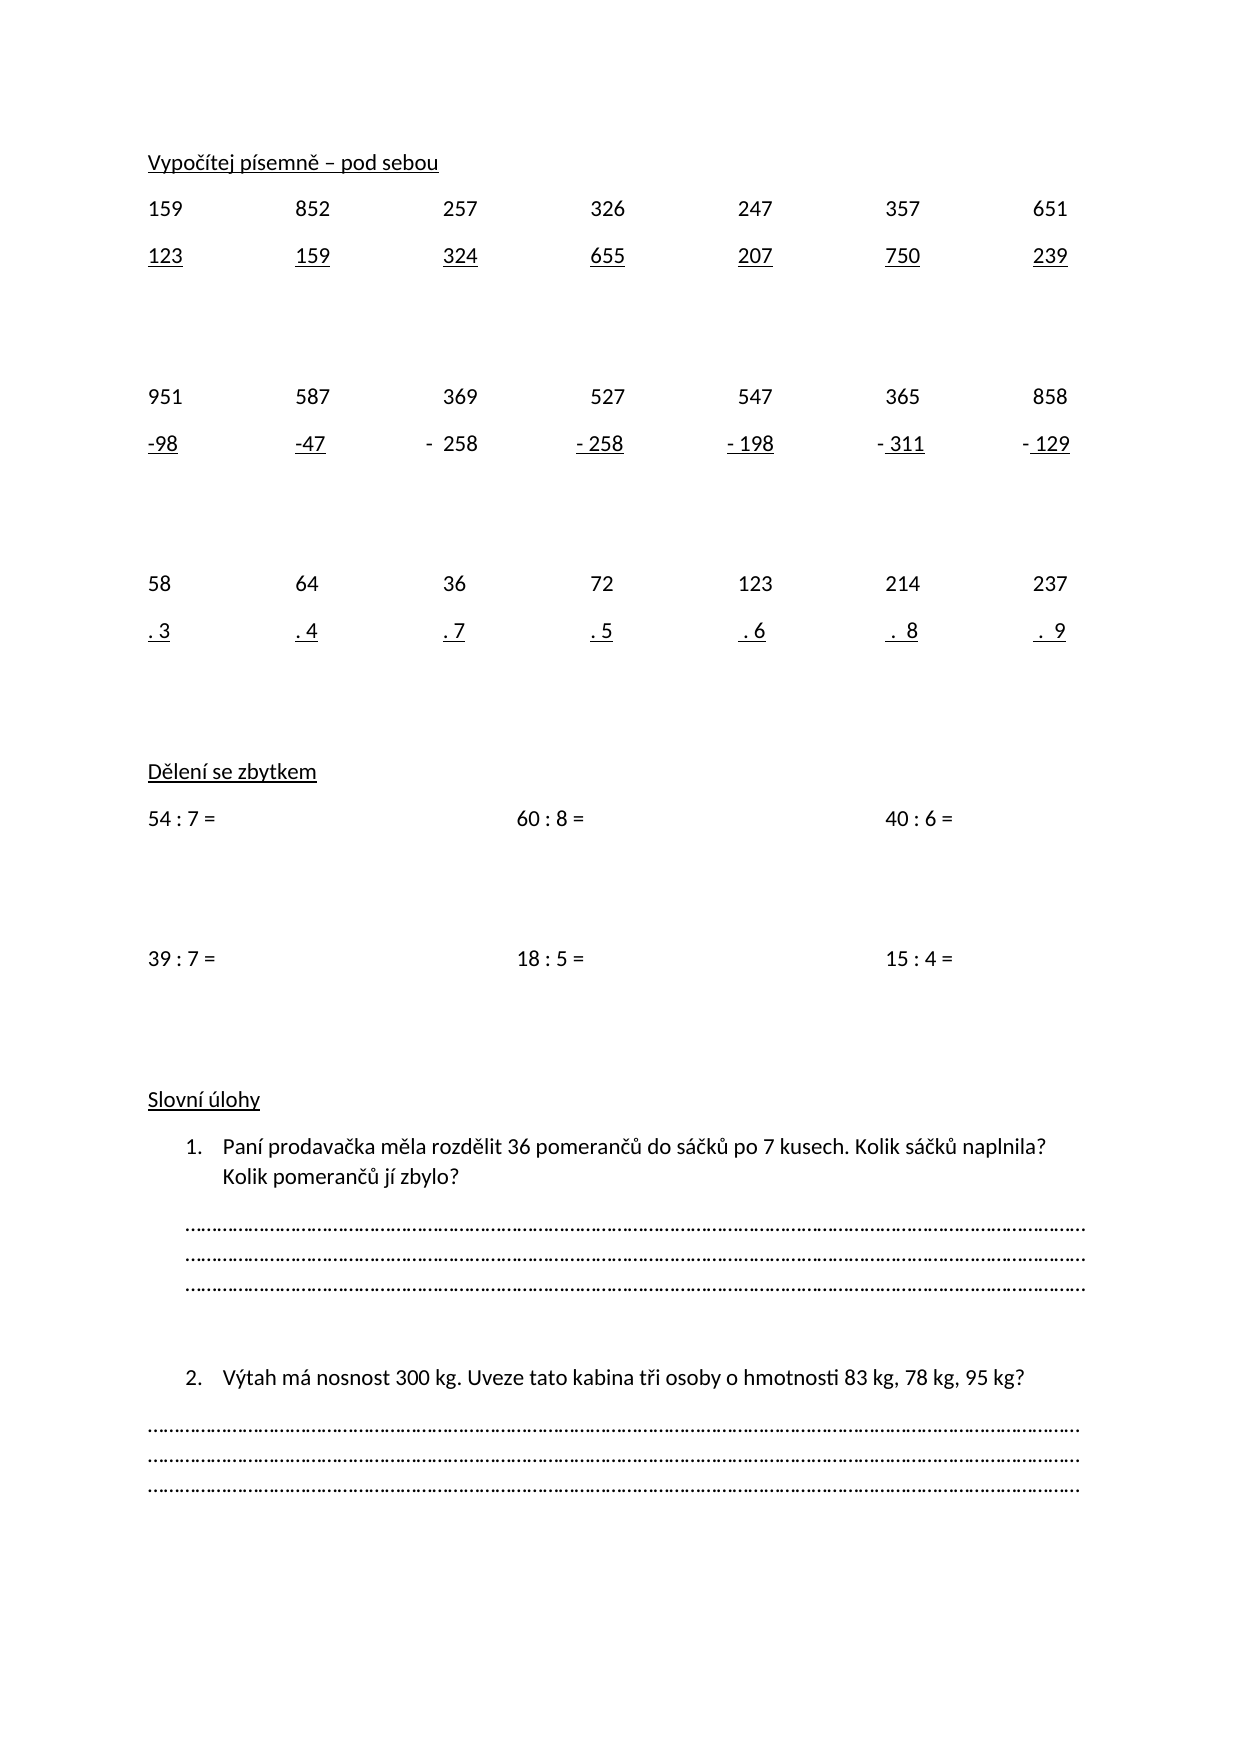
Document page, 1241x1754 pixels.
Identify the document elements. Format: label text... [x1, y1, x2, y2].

text Slovní úlohy [148, 1085, 1093, 1113]
text 951 587 369 527 547 365 858 [148, 382, 1093, 410]
text ……………………………………………………………………………………………………………………………………………………………………………………………………………………………………………………………………………………………………………………………………………………………………………………………………………………………………………………………………………………… [148, 1410, 1093, 1498]
text 54 : 7 = 60 : 8 = 40 : 6 = [148, 804, 1093, 832]
text . 3 . 4 . 7 . 5 . 6 . 8 . 9 [148, 616, 1093, 644]
text 58 64 36 72 123 214 237 [148, 569, 1093, 597]
text 123 159 324 655 207 750 239 [148, 241, 1093, 269]
text Vypočítej písemně – pod sebou [148, 148, 1093, 176]
text 39 : 7 = 18 : 5 = 15 : 4 = [148, 944, 1093, 972]
list Výtah má nosnost 300 kg. Uveze tato kabina tři osoby o hmotnosti 83 kg, 78 kg, 95 kg? [185, 1363, 1093, 1391]
text 159 852 257 326 247 357 651 [148, 194, 1093, 222]
text Dělení se zbytkem [148, 757, 1093, 785]
text ……………………………………………………………………………………………………………………………………………………………………………………………………………………………………………………………………………………………………………………………………………………………………………………………………………………………………………………………………… [185, 1209, 1093, 1297]
list Paní prodavačka měla rozdělit 36 pomerančů do sáčků po 7 kusech. Kolik sáčků naplnila? Kolik pomerančů jí zbylo? [185, 1132, 1093, 1190]
text -98 -47 - 258 - 258 - 198 - 311 - 129 [148, 429, 1093, 457]
